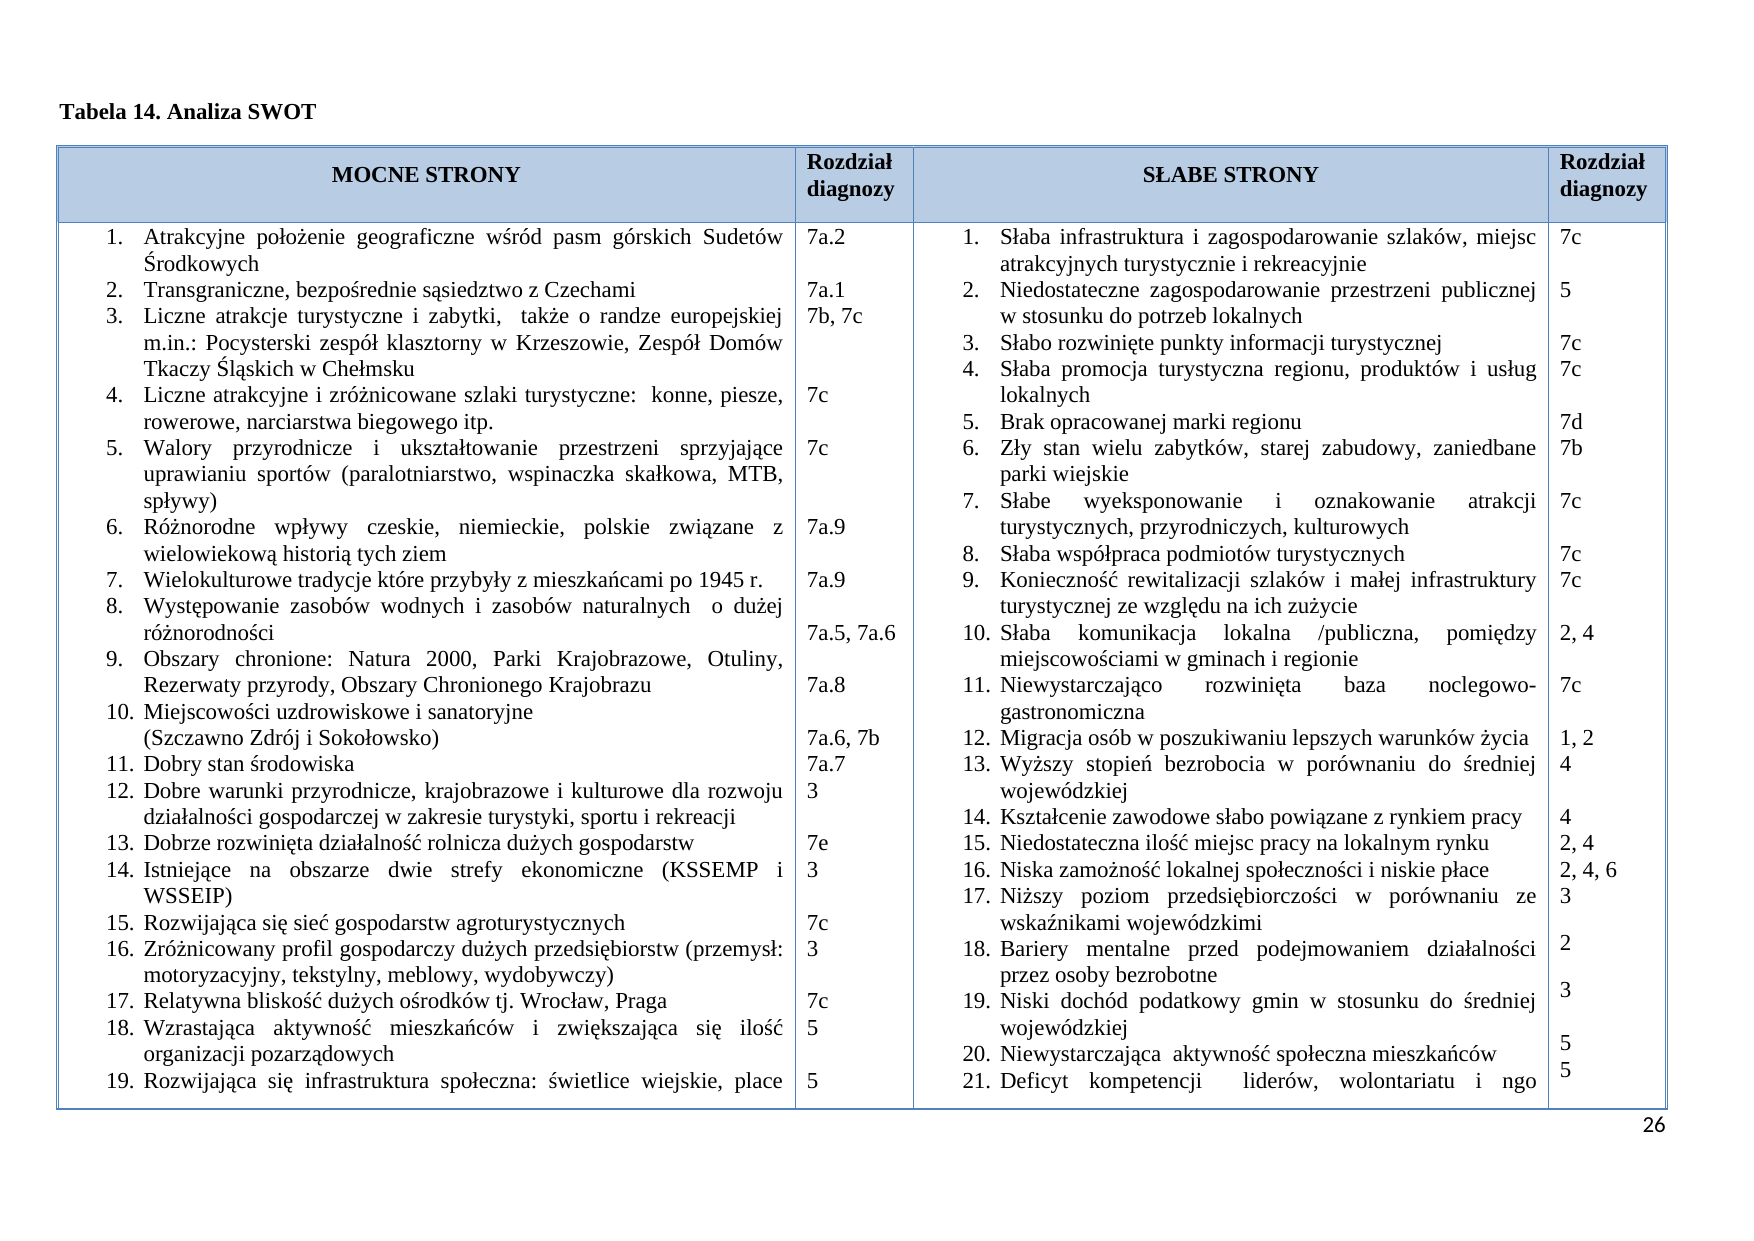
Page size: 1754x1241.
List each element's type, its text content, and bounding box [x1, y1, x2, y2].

text Tabela 14. Analiza SWOT [59, 98, 1665, 124]
table_header MOCNE STRONY [59, 148, 795, 222]
table_cell 7a.2 7a.1 7b, 7c 7c 7c 7a.9 7a.9 7a.5, 7a.6 7a.8 7a.6, 7b 7a.7 3 7e 3 7c 3 7c 5 5 4 5 [796, 223, 913, 1108]
table_header Rozdział diagnozy [1549, 148, 1665, 222]
table_header Rozdział diagnozy [796, 148, 913, 222]
table_header SŁABE STRONY [914, 148, 1548, 222]
table_cell 7c 5 7c 7c 7d 7b 7c 7c 7c 2, 4 7c 1, 2 4 4 2, 4 2, 4, 6 3 2 3 5 5 2 5 6 7a.9 5 7a.7 7a.7 3 7a.3, 7e 7a.4, 1 [1549, 223, 1665, 1108]
